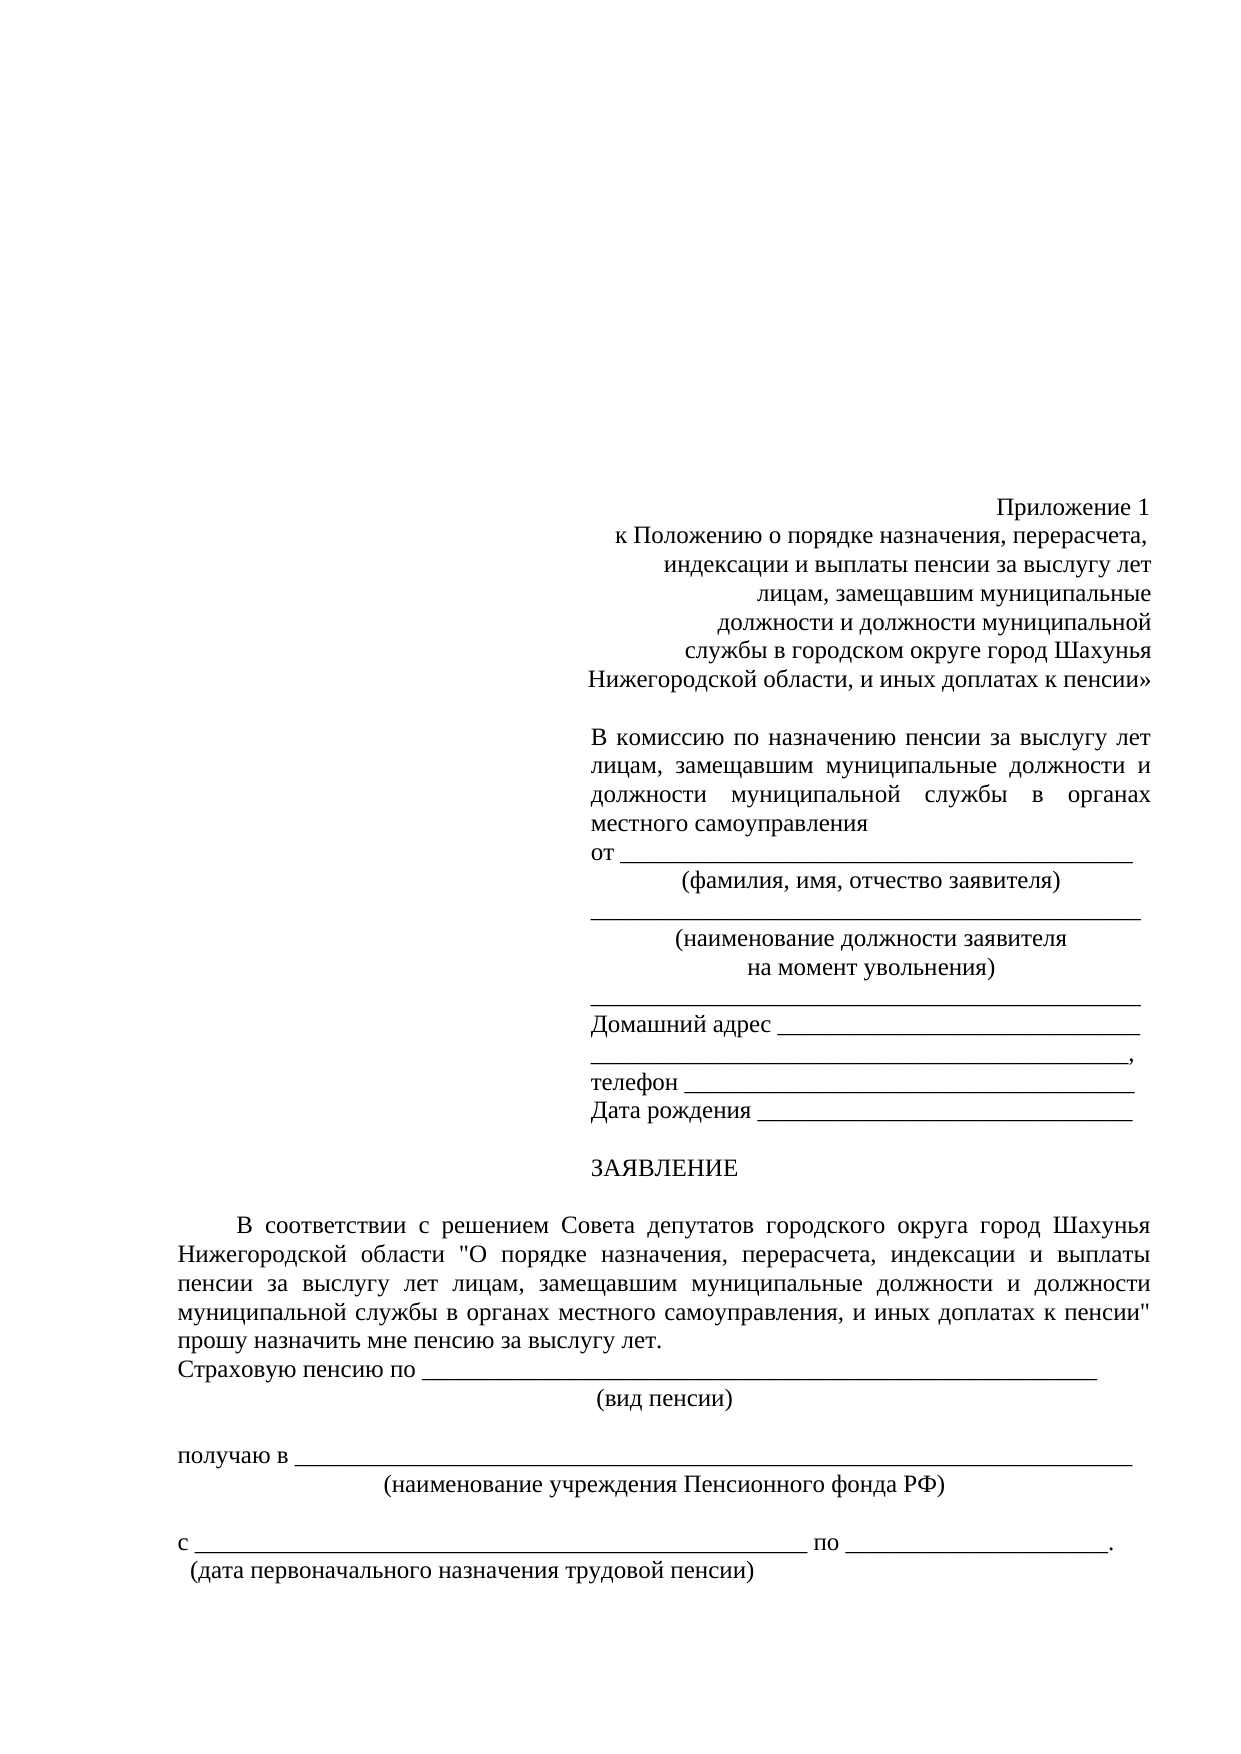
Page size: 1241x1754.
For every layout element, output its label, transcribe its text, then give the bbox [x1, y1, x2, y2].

text Нижегородской области, и иных доплатах к пенсии» [177, 664, 1152, 693]
text В соответствии с решением Совета депутатов городского округа город Шахунья Нижегородской области "О порядке назначения, перерасчета, индексации и выплаты пенсии за выслугу лет лицам, замещавшим муниципальные должности и должности муниципальной службы в органах местного самоуправления, и иных доплатах к пенсии" прошу назначить мне пенсию за выслугу лет. [177, 1211, 1152, 1354]
text должности и должности муниципальной [177, 607, 1152, 636]
text службы в городском округе город Шахунья [177, 636, 1152, 664]
text (дата первоначального назначения трудовой пенсии) [177, 1556, 1152, 1584]
text ___________________________________________, [591, 1038, 1152, 1067]
text Страховую пенсию по ______________________________________________________ [177, 1354, 1152, 1383]
text Приложение 1 [177, 492, 1152, 521]
text от _________________________________________ [591, 837, 1152, 866]
text (наименование учреждения Пенсионного фонда РФ) [177, 1469, 1152, 1498]
text индексации и выплаты пенсии за выслугу лет [177, 549, 1152, 578]
text к Положению о порядке назначения, перерасчета, [177, 521, 1152, 549]
text на момент увольнения) [591, 952, 1152, 981]
text ____________________________________________ [591, 894, 1152, 923]
text Дата рождения ______________________________ [591, 1096, 1152, 1124]
text (фамилия, имя, отчество заявителя) [591, 866, 1152, 894]
text В комиссию по назначению пенсии за выслугу лет лицам, замещавшим муниципальные должности и должности муниципальной службы в органах местного самоуправления [591, 722, 1152, 837]
text (вид пенсии) [177, 1383, 1152, 1412]
text (наименование должности заявителя [591, 923, 1152, 952]
text телефон ____________________________________ [591, 1067, 1152, 1096]
text с _________________________________________________ по _____________________. [177, 1527, 1152, 1556]
text лицам, замещавшим муниципальные [177, 578, 1152, 607]
text получаю в ___________________________________________________________________ [177, 1441, 1152, 1469]
text ____________________________________________ [591, 981, 1152, 1009]
text ЗАЯВЛЕНИЕ [177, 1153, 1152, 1182]
text Домашний адрес _____________________________ [591, 1009, 1152, 1038]
